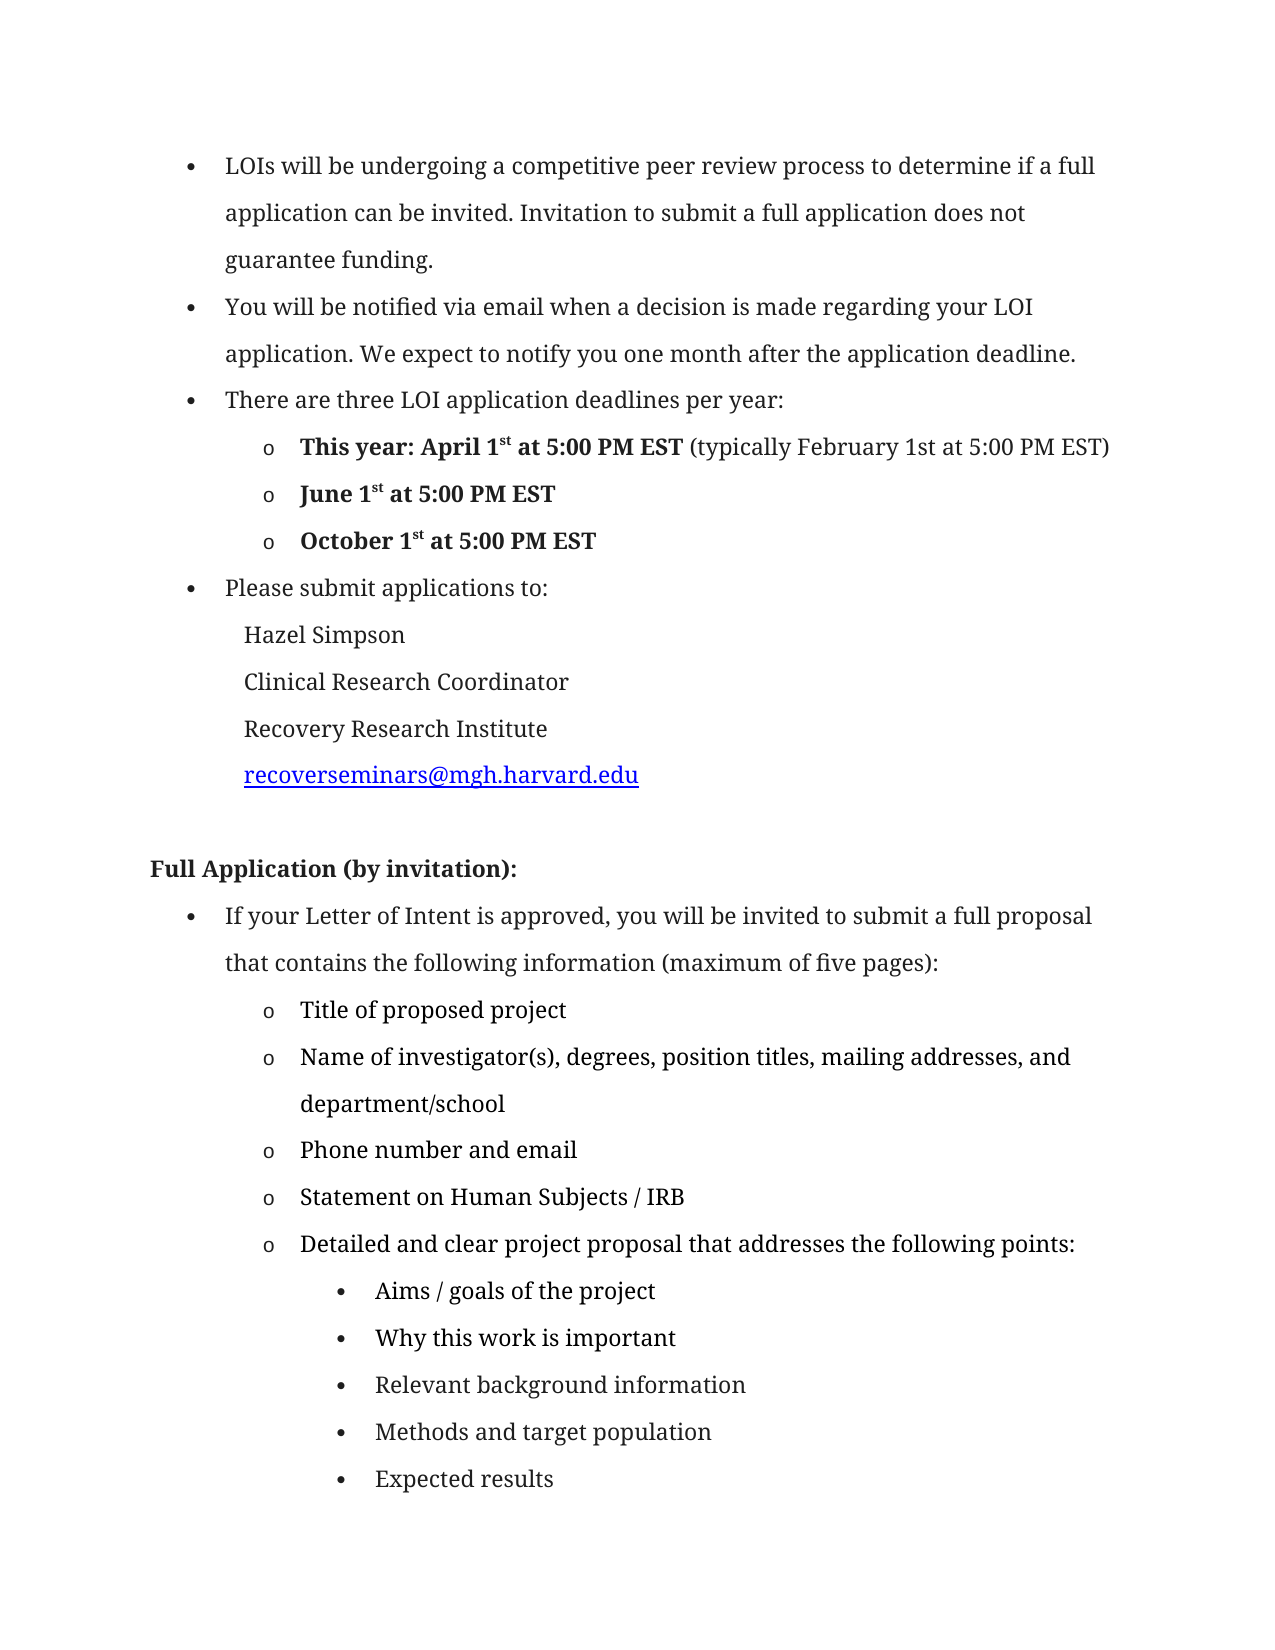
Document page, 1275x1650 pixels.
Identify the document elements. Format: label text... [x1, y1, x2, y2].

text Full Application (by invitation): [150, 853, 1125, 884]
list You will be notified via email when a decision is made regarding your LOI application. We expect to notify you one month after the application deadline. [187, 291, 1125, 369]
list There are three LOI application deadlines per year: [187, 384, 1125, 416]
list This year: April 1st at 5:00 PM EST (typically February 1st at 5:00 PM EST) [262, 431, 1125, 462]
list If your Letter of Intent is approved, you will be invited to submit a full proposal that contains the following information (maximum of five pages): [187, 900, 1125, 978]
list Detailed and clear project proposal that addresses the following points: [262, 1228, 1125, 1259]
list Please submit applications to: [187, 572, 1125, 603]
list Expected results [337, 1462, 1125, 1494]
text Hazel Simpson Clinical Research Coordinator Recovery Research Institute [244, 619, 1125, 744]
list Methods and target population [337, 1416, 1125, 1447]
list LOIs will be undergoing a competitive peer review process to determine if a full application can be invited. Invitation to submit a full application does not guarantee funding. [187, 150, 1125, 275]
list Title of proposed project [262, 994, 1125, 1025]
list October 1st at 5:00 PM EST [262, 525, 1125, 556]
list Relevant background information [337, 1369, 1125, 1400]
list Phone number and email [262, 1134, 1125, 1166]
list Aims / goals of the project [337, 1275, 1125, 1306]
list June 1st at 5:00 PM EST [262, 478, 1125, 509]
text recoverseminars@mgh.harvard.edu [244, 759, 1125, 791]
list Statement on Human Subjects / IRB [262, 1181, 1125, 1212]
list Name of investigator(s), degrees, position titles, mailing addresses, and department/school [262, 1041, 1125, 1119]
list Why this work is important [337, 1322, 1125, 1353]
